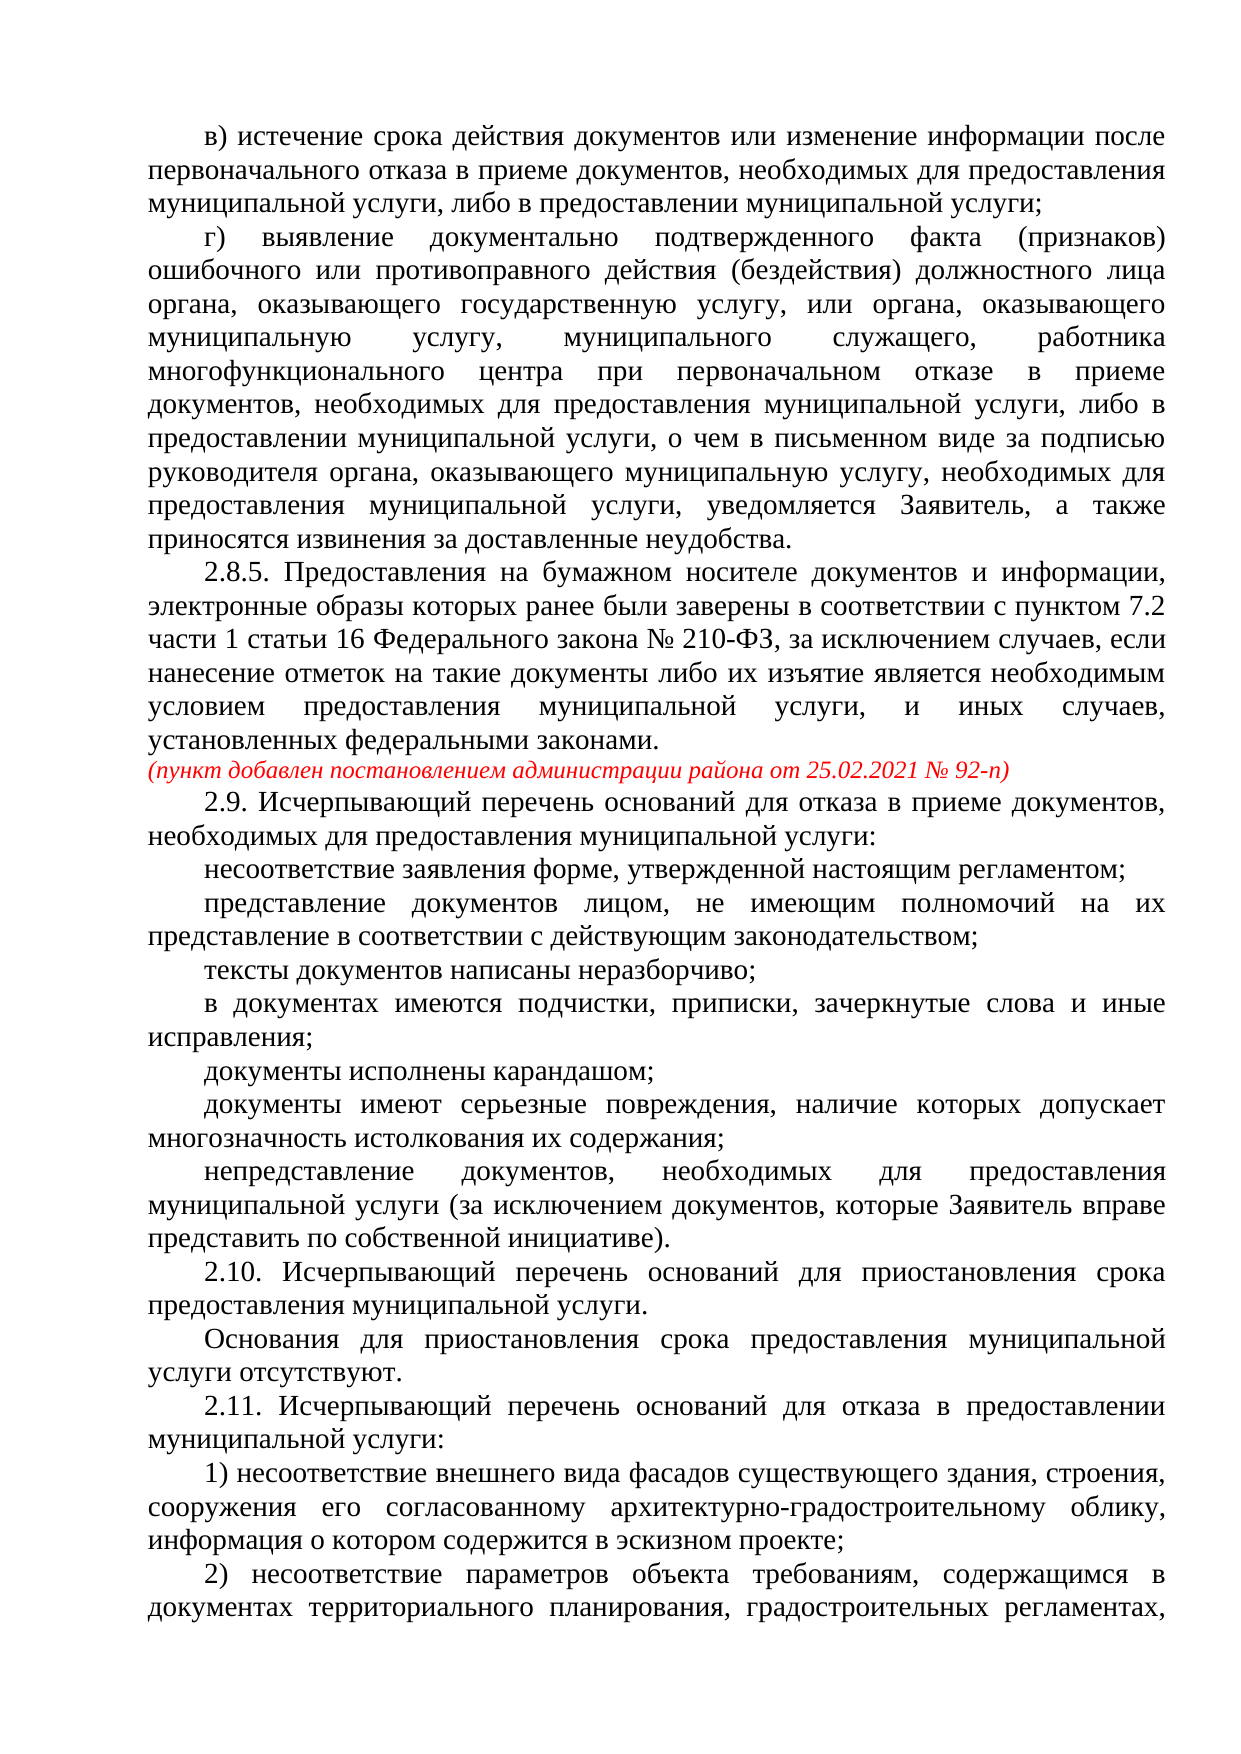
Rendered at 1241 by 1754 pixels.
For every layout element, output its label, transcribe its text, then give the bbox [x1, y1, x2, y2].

text документы имеют серьезные повреждения, наличие которых допускает многозначность истолкования их содержания; [148, 1086, 1167, 1153]
text 2.9. Исчерпывающий перечень оснований для отказа в приеме документов, необходимых для предоставления муниципальной услуги: [148, 784, 1167, 851]
text 1) несоответствие внешнего вида фасадов существующего здания, строения, сооружения его согласованному архитектурно-градостроительному облику, информация о котором содержится в эскизном проекте; [148, 1455, 1167, 1556]
text (пункт добавлен постановлением администрации района от 25.02.2021 № 92-п) [148, 756, 1167, 784]
text 2.10. Исчерпывающий перечень оснований для приостановления срока предоставления муниципальной услуги. [148, 1254, 1167, 1321]
text несоответствие заявления форме, утвержденной настоящим регламентом; [148, 851, 1167, 885]
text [148, 1556, 1167, 1623]
text 2.8.5. Предоставления на бумажном носителе документов и информации, электронные образы которых ранее были заверены в соответствии с пунктом 7.2 части 1 статьи 16 Федерального закона № 210-ФЗ, за исключением случаев, если нанесение отметок на такие документы либо их изъятие является необходимым условием предоставления муниципальной услуги, и иных случаев, установленных федеральными законами. [148, 554, 1167, 756]
text г) выявление документально подтвержденного факта (признаков) ошибочного или противоправного действия (бездействия) должностного лица органа, оказывающего государственную услугу, или органа, оказывающего муниципальную услугу, муниципального служащего, работника многофункционального центра при первоначальном отказе в приеме документов, необходимых для предоставления муниципальной услуги, либо в предоставлении муниципальной услуги, о чем в письменном виде за подписью руководителя органа, оказывающего муниципальную услугу, необходимых для предоставления муниципальной услуги, уведомляется Заявитель, а также приносятся извинения за доставленные неудобства. [148, 219, 1167, 554]
text документы исполнены карандашом; [148, 1053, 1167, 1086]
text тексты документов написаны неразборчиво; [148, 952, 1167, 986]
text представление документов лицом, не имеющим полномочий на их представление в соответствии с действующим законодательством; [148, 885, 1167, 952]
text Основания для приостановления срока предоставления муниципальной услуги отсутствуют. [148, 1321, 1167, 1388]
text в) истечение срока действия документов или изменение информации после первоначального отказа в приеме документов, необходимых для предоставления муниципальной услуги, либо в предоставлении муниципальной услуги; [148, 118, 1167, 219]
text непредставление документов, необходимых для предоставления муниципальной услуги (за исключением документов, которые Заявитель вправе представить по собственной инициативе). [148, 1153, 1167, 1254]
text 2.11. Исчерпывающий перечень оснований для отказа в предоставлении муниципальной услуги: [148, 1388, 1167, 1455]
text в документах имеются подчистки, приписки, зачеркнутые слова и иные исправления; [148, 986, 1167, 1053]
